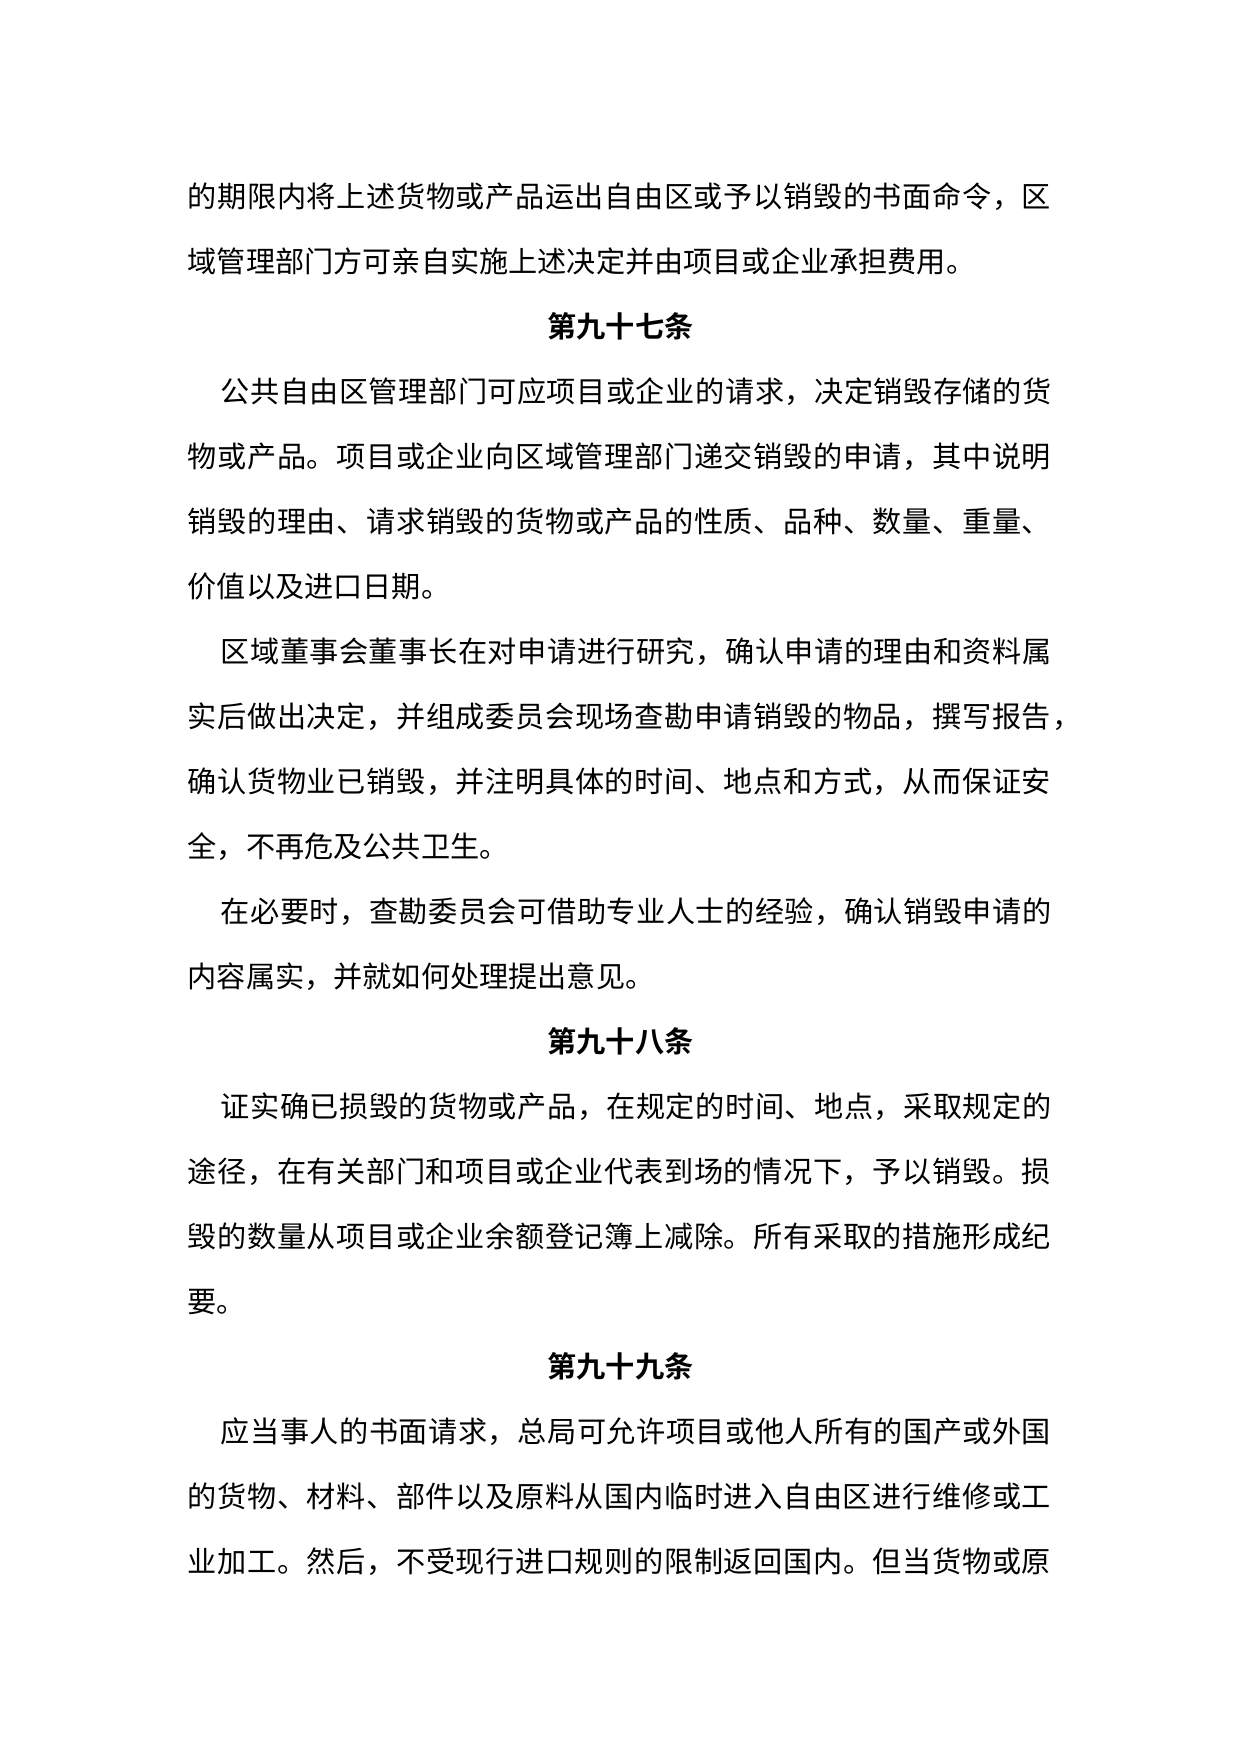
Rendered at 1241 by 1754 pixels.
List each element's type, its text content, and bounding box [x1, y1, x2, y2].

text 公共自由区管理部门可应项目或企业的请求，决定销毁存储的货物或产品。项目或企业向区域管理部门递交销毁的申请，其中说明销毁的理由、请求销毁的货物或产品的性质、品种、数量、重量、价值以及进口日期。 [187, 357, 1053, 617]
text 证实确已损毁的货物或产品，在规定的时间、地点，采取规定的途径，在有关部门和项目或企业代表到场的情况下，予以销毁。损毁的数量从项目或企业余额登记簿上减除。所有采取的措施形成纪要。 [187, 1072, 1053, 1332]
text 第九十九条 [187, 1332, 1053, 1397]
text 第九十八条 [187, 1007, 1053, 1072]
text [187, 162, 1053, 292]
text 在必要时，查勘委员会可借助专业人士的经验，确认销毁申请的内容属实，并就如何处理提出意见。 [187, 877, 1053, 1007]
text 第九十七条 [187, 292, 1053, 357]
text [187, 1397, 1053, 1592]
text 区域董事会董事长在对申请进行研究，确认申请的理由和资料属实后做出决定，并组成委员会现场查勘申请销毁的物品，撰写报告，确认货物业已销毁，并注明具体的时间、地点和方式，从而保证安全，不再危及公共卫生。 [187, 617, 1053, 877]
